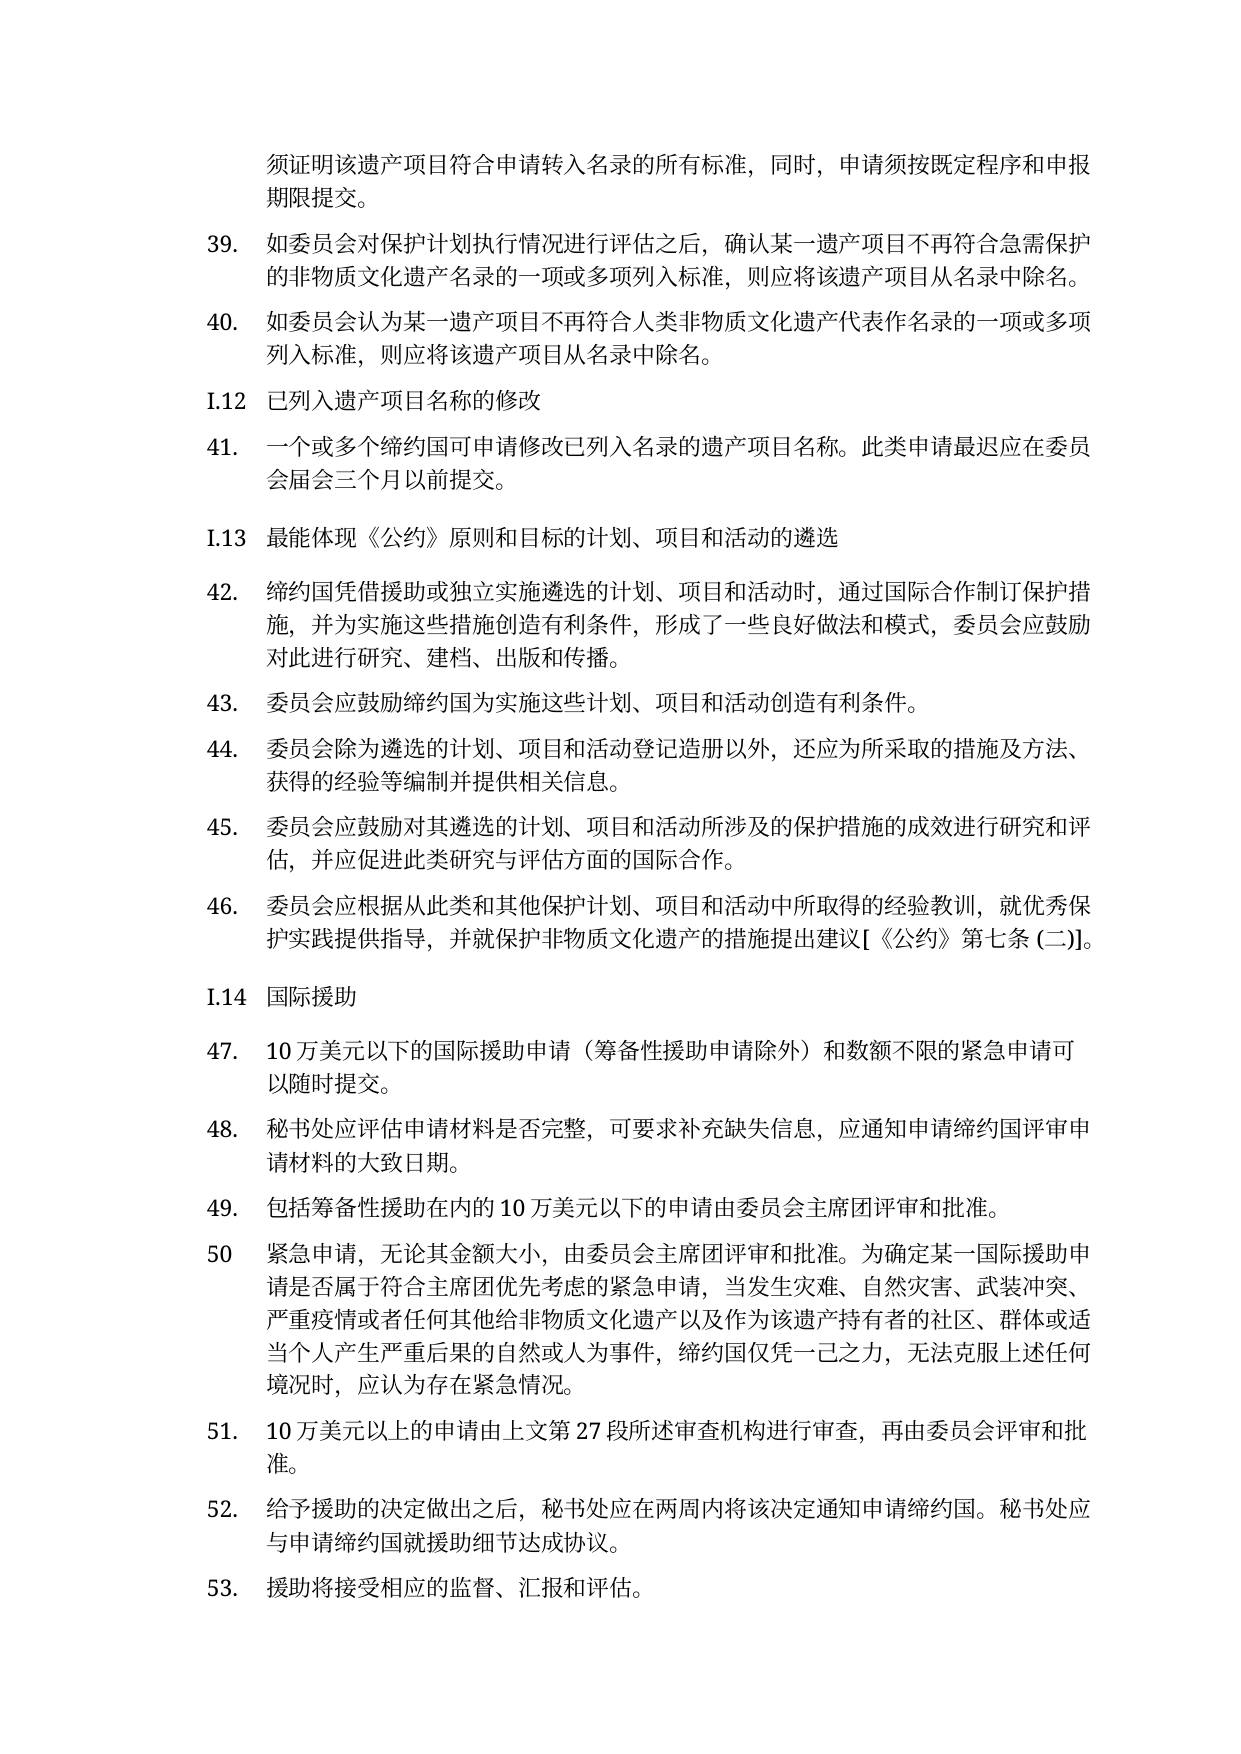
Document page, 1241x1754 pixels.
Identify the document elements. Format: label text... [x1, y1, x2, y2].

text 47. 10万美元以下的国际援助申请（筹备性援助申请除外）和数额不限的紧急申请可以随时提交。 [207, 1033, 1093, 1099]
text 43. 委员会应鼓励缔约国为实施这些计划、项目和活动创造有利条件。 [207, 685, 1093, 718]
title I.14 国际援助 [207, 979, 1093, 1012]
text 51. 10万美元以上的申请由上文第27段所述审查机构进行审查，再由委员会评审和批准。 [207, 1413, 1093, 1479]
text 53. 援助将接受相应的监督、汇报和评估。 [207, 1570, 1093, 1603]
text 42. 缔约国凭借援助或独立实施遴选的计划、项目和活动时，通过国际合作制订保护措施，并为实施这些措施创造有利条件，形成了一些良好做法和模式，委员会应鼓励对此进行研究、建档、出版和传播。 [207, 574, 1093, 673]
text 45. 委员会应鼓励对其遴选的计划、项目和活动所涉及的保护措施的成效进行研究和评估，并应促进此类研究与评估方面的国际合作。 [207, 809, 1093, 875]
text 52. 给予援助的决定做出之后，秘书处应在两周内将该决定通知申请缔约国。秘书处应与申请缔约国就援助细节达成协议。 [207, 1492, 1093, 1558]
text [207, 148, 1093, 213]
text 39. 如委员会对保护计划执行情况进行评估之后，确认某一遗产项目不再符合急需保护的非物质文化遗产名录的一项或多项列入标准，则应将该遗产项目从名录中除名。 [207, 226, 1093, 292]
title I.13 最能体现《公约》原则和目标的计划、项目和活动的遴选 [207, 520, 1093, 553]
text 40. 如委员会认为某一遗产项目不再符合人类非物质文化遗产代表作名录的一项或多项列入标准，则应将该遗产项目从名录中除名。 [207, 304, 1093, 371]
text 50 紧急申请，无论其金额大小，由委员会主席团评审和批准。为确定某一国际援助申请是否属于符合主席团优先考虑的紧急申请，当发生灾难、自然灾害、武装冲突、严重疫情或者任何其他给非物质文化遗产以及作为该遗产持有者的社区、群体或适当个人产生严重后果的自然或人为事件，缔约国仅凭一己之力，无法克服上述任何境况时，应认为存在紧急情况。 [207, 1236, 1093, 1401]
text 46. 委员会应根据从此类和其他保护计划、项目和活动中所取得的经验教训，就优秀保护实践提供指导，并就保护非物质文化遗产的措施提出建议[《公约》第七条 (二)]。 [207, 888, 1093, 954]
text 41. 一个或多个缔约国可申请修改已列入名录的遗产项目名称。此类申请最迟应在委员会届会三个月以前提交。 [207, 429, 1093, 495]
text 49. 包括筹备性援助在内的10万美元以下的申请由委员会主席团评审和批准。 [207, 1190, 1093, 1223]
text 48. 秘书处应评估申请材料是否完整，可要求补充缺失信息，应通知申请缔约国评审申请材料的大致日期。 [207, 1112, 1093, 1178]
text 44. 委员会除为遴选的计划、项目和活动登记造册以外，还应为所采取的措施及方法、获得的经验等编制并提供相关信息。 [207, 731, 1093, 797]
text I.12 已列入遗产项目名称的修改 [207, 383, 1093, 416]
